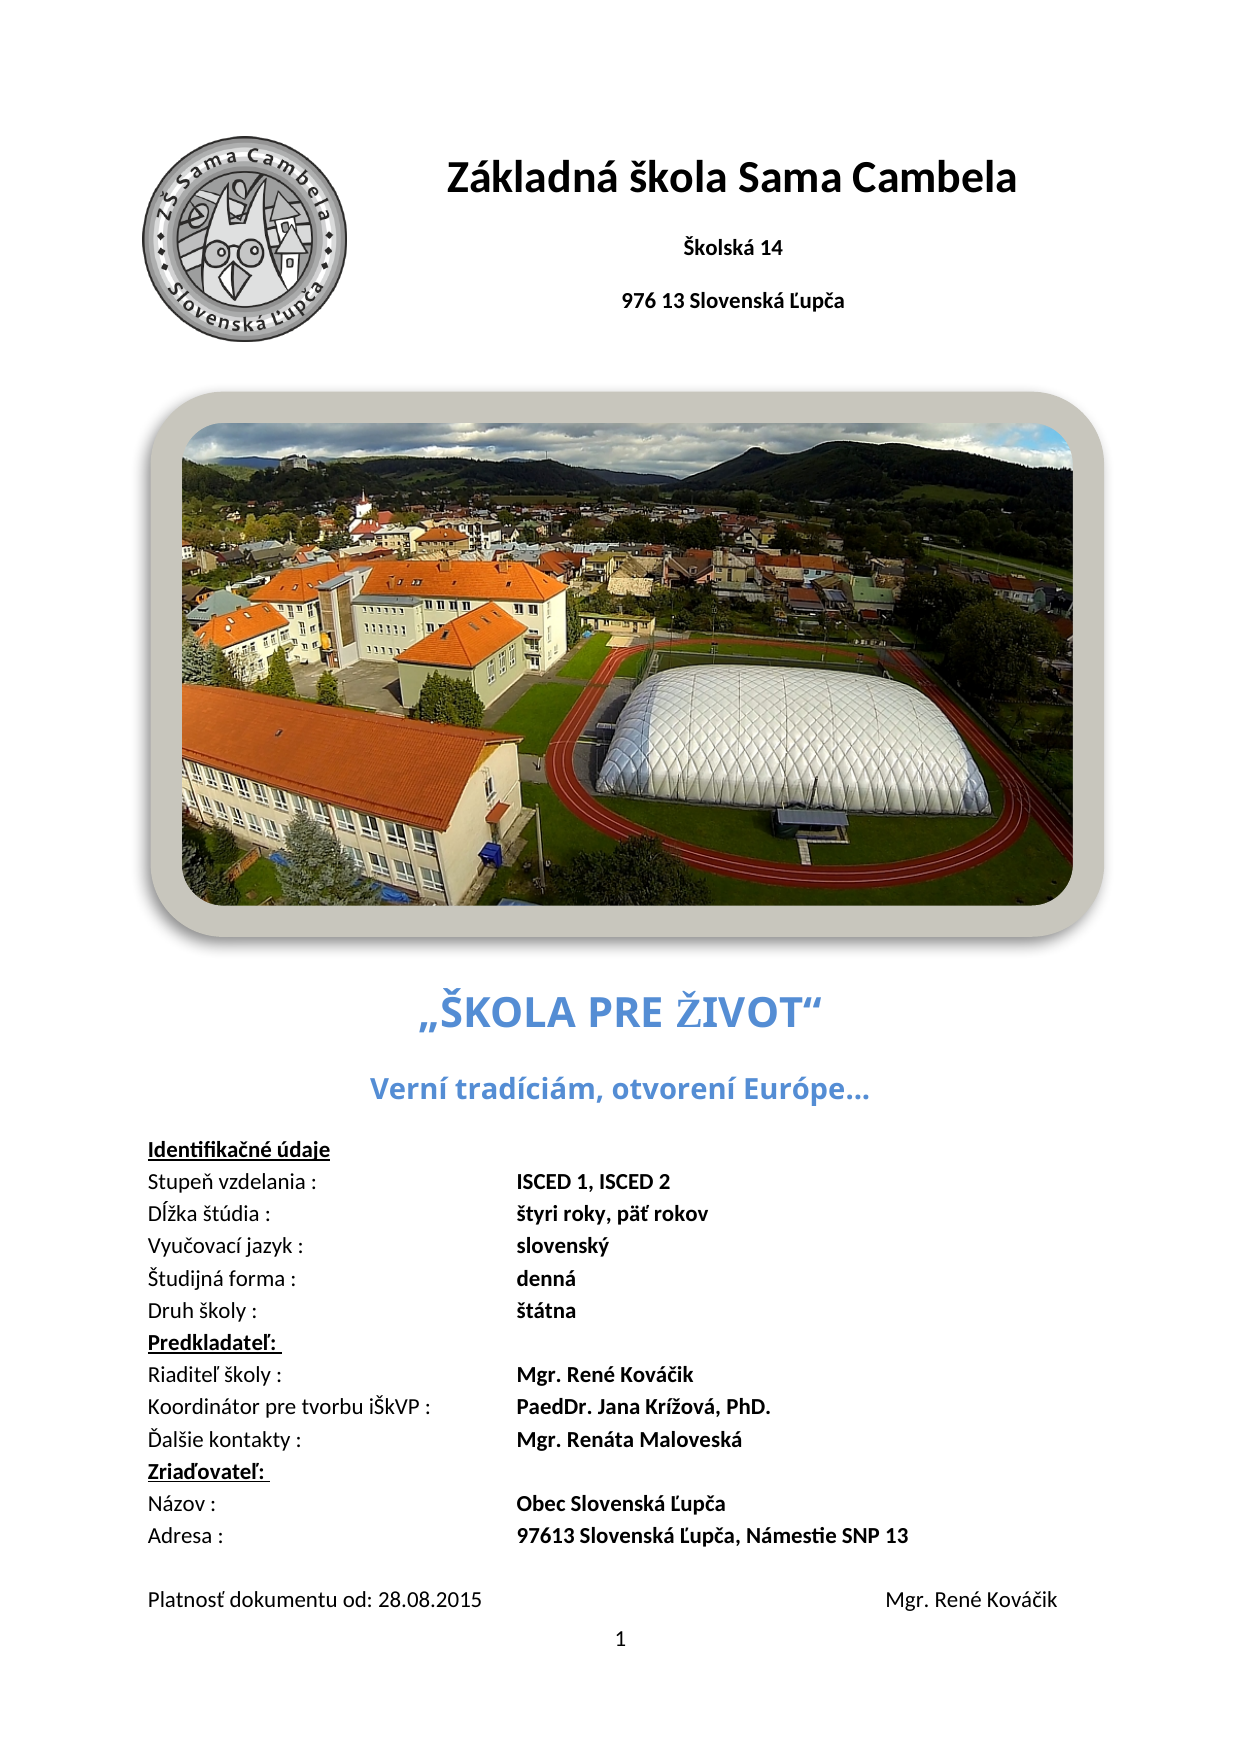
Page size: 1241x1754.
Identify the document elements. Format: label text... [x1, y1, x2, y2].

text Ďalšie kontakty : Mgr. Renáta Maloveská [148, 1425, 1093, 1453]
text Základná škola Sama Cambela [347, 148, 1093, 203]
text Stupeň vzdelania : ISCED 1, ISCED 2 [148, 1167, 1093, 1195]
text Školská 14 [347, 233, 1093, 261]
text Koordinátor pre tvorbu iŠkVP : PaedDr. Jana Krížová, PhD. [148, 1392, 1093, 1421]
picture [142, 136, 347, 342]
text Verní tradíciám, otvorení Európe... [148, 1068, 1093, 1108]
text 976 13 Slovenská Ľupča [347, 286, 1093, 314]
picture [182, 423, 1072, 905]
text Zriaďovateľ: [148, 1457, 1093, 1485]
text Adresa : 97613 Slovenská Ľupča, Námestie SNP 13 [148, 1521, 1093, 1549]
text Druh školy : štátna [148, 1296, 1093, 1324]
text Platnosť dokumentu od: 28.08.2015 Mgr. René Kováčik [148, 1586, 1093, 1614]
text Identifikačné údaje [148, 1135, 1093, 1163]
text Riaditeľ školy : Mgr. René Kováčik [148, 1360, 1093, 1388]
text Študijná forma : denná [148, 1264, 1093, 1292]
text Názov : Obec Slovenská Ľupča [148, 1489, 1093, 1517]
text Dĺžka štúdia : štyri roky, päť rokov [148, 1199, 1093, 1227]
text Vyučovací jazyk : slovenský [148, 1232, 1093, 1259]
text Predkladateľ: [148, 1328, 1093, 1356]
text „ŠKOLA PRE ŽIVOT“ [148, 982, 1093, 1039]
